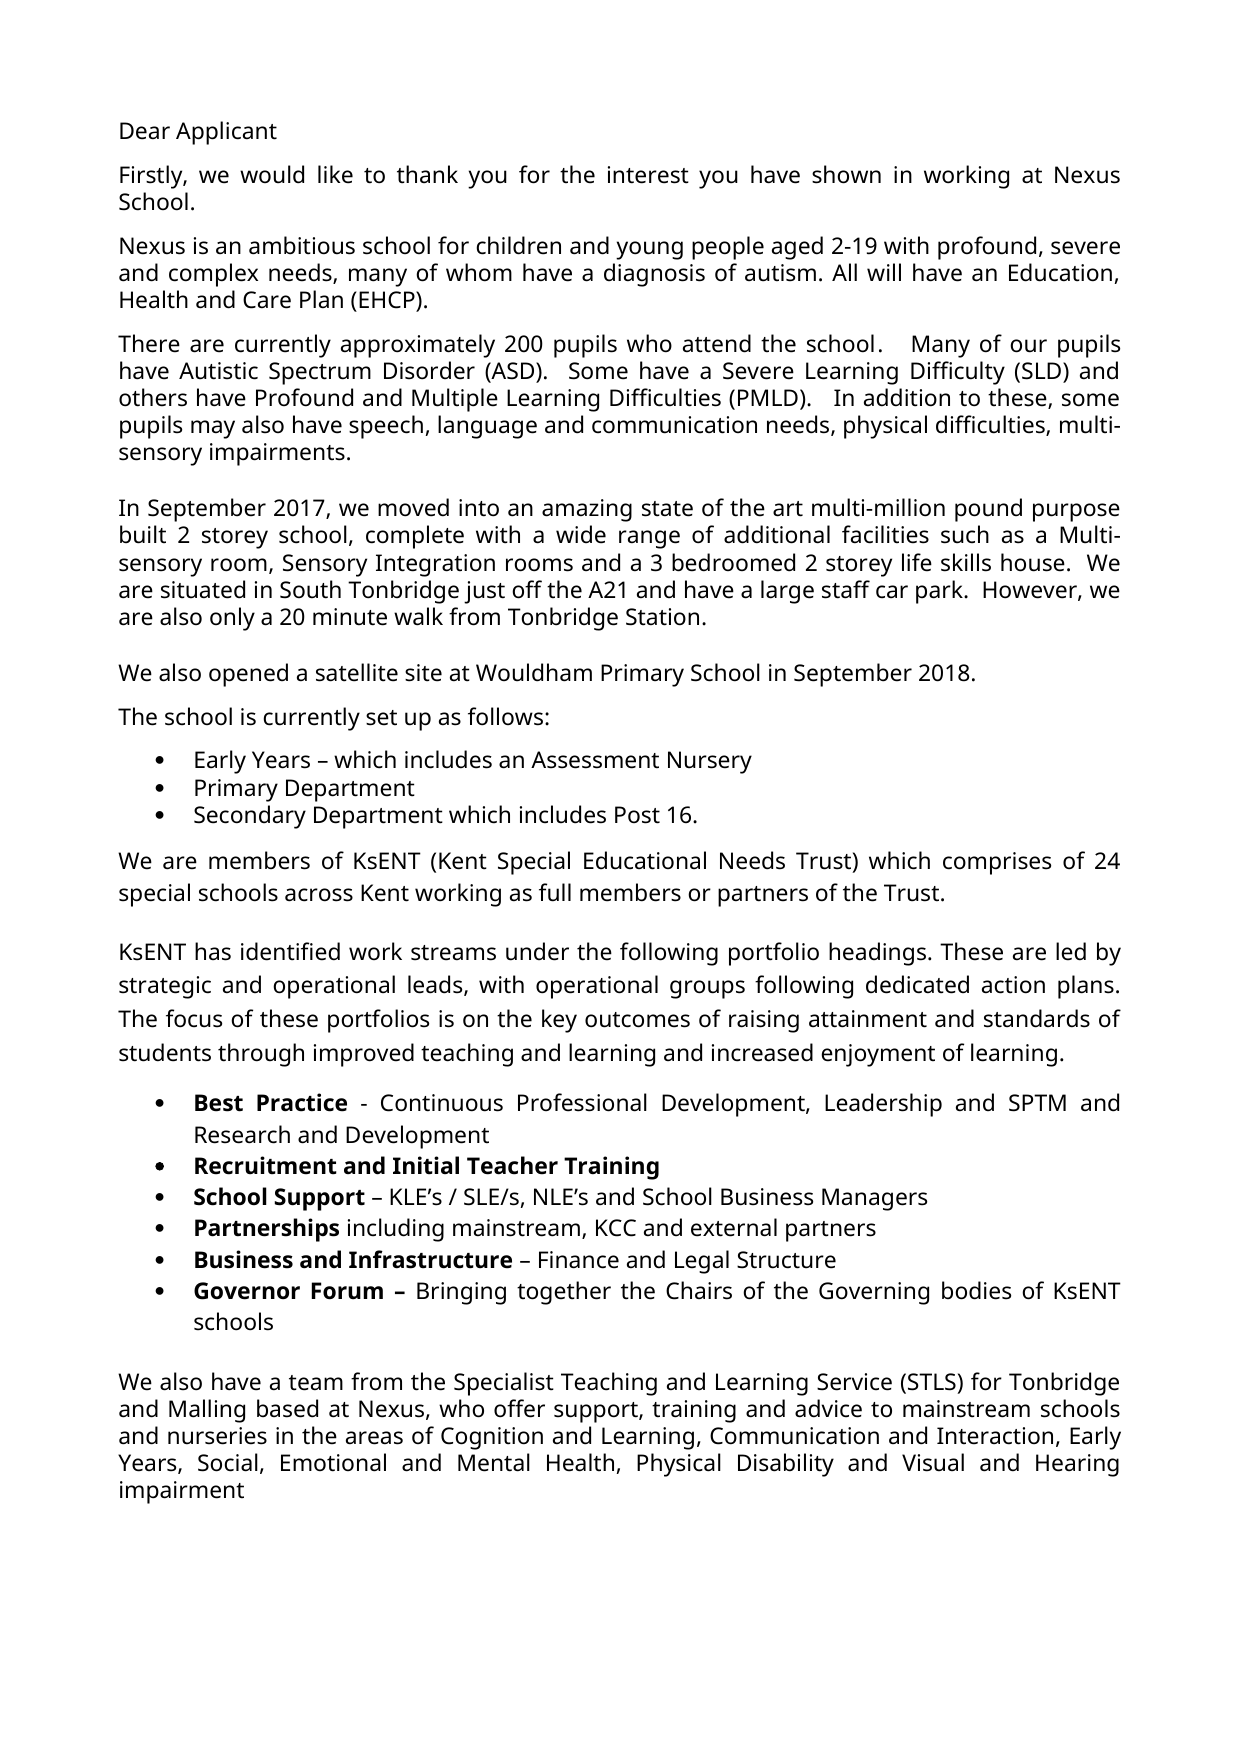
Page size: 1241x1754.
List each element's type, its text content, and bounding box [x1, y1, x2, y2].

list Governor Forum – Bringing together the Chairs of the Governing bodies of KsENT schools [156, 1275, 1122, 1337]
list Partnerships including mainstream, KCC and external partners [156, 1212, 1122, 1244]
text There are currently approximately 200 pupils who attend the school. Many of our pupils have Autistic Spectrum Disorder (ASD). Some have a Severe Learning Difficulty (SLD) and others have Profound and Multiple Learning Difficulties (PMLD). In addition to these, some pupils may also have speech, language and communication needs, physical difficulties, multi-sensory impairments. [118, 331, 1122, 466]
list Recruitment and Initial Teacher Training [156, 1150, 1122, 1181]
list Secondary Department which includes Post 16. [156, 801, 1122, 828]
text We also have a team from the Specialist Teaching and Learning Service (STLS) for Tonbridge and Malling based at Nexus, who offer support, training and advice to mainstream schools and nurseries in the areas of Cognition and Learning, Communication and Interaction, Early Years, Social, Emotional and Mental Health, Physical Disability and Visual and Hearing impairment [118, 1369, 1122, 1504]
list Best Practice - Continuous Professional Development, Leadership and SPTM and Research and Development [156, 1087, 1122, 1150]
list Primary Department [156, 774, 1122, 801]
text Dear Applicant [118, 118, 1122, 145]
text Firstly, we would like to thank you for the interest you have shown in working at Nexus School. [118, 162, 1122, 216]
text We are members of KsENT (Kent Special Educational Needs Trust) which comprises of 24 special schools across Kent working as full members or partners of the Trust. [118, 845, 1122, 908]
text The school is currently set up as follows: [118, 703, 1122, 731]
text In September 2017, we moved into an amazing state of the art multi-million pound purpose built 2 storey school, complete with a wide range of additional facilities such as a Multi-sensory room, Sensory Integration rooms and a 3 bedroomed 2 storey life skills house. We are situated in South Tonbridge just off the A21 and have a large staff car park. However, we are also only a 20 minute walk from Tonbridge Station. [118, 495, 1122, 631]
list Early Years – which includes an Assessment Nursery [156, 747, 1122, 774]
text We also opened a satellite site at Wouldham Primary School in September 2018. [118, 660, 1122, 687]
list Business and Infrastructure – Finance and Legal Structure [156, 1244, 1122, 1275]
list School Support – KLE’s / SLE/s, NLE’s and School Business Managers [156, 1181, 1122, 1212]
text KsENT has identified work streams under the following portfolio headings. These are led by strategic and operational leads, with operational groups following dedicated action plans. The focus of these portfolios is on the key outcomes of raising attainment and standards of students through improved teaching and learning and increased enjoyment of learning. [118, 936, 1122, 1068]
text Nexus is an ambitious school for children and young people aged 2-19 with profound, severe and complex needs, many of whom have a diagnosis of autism. All will have an Education, Health and Care Plan (EHCP). [118, 233, 1122, 314]
